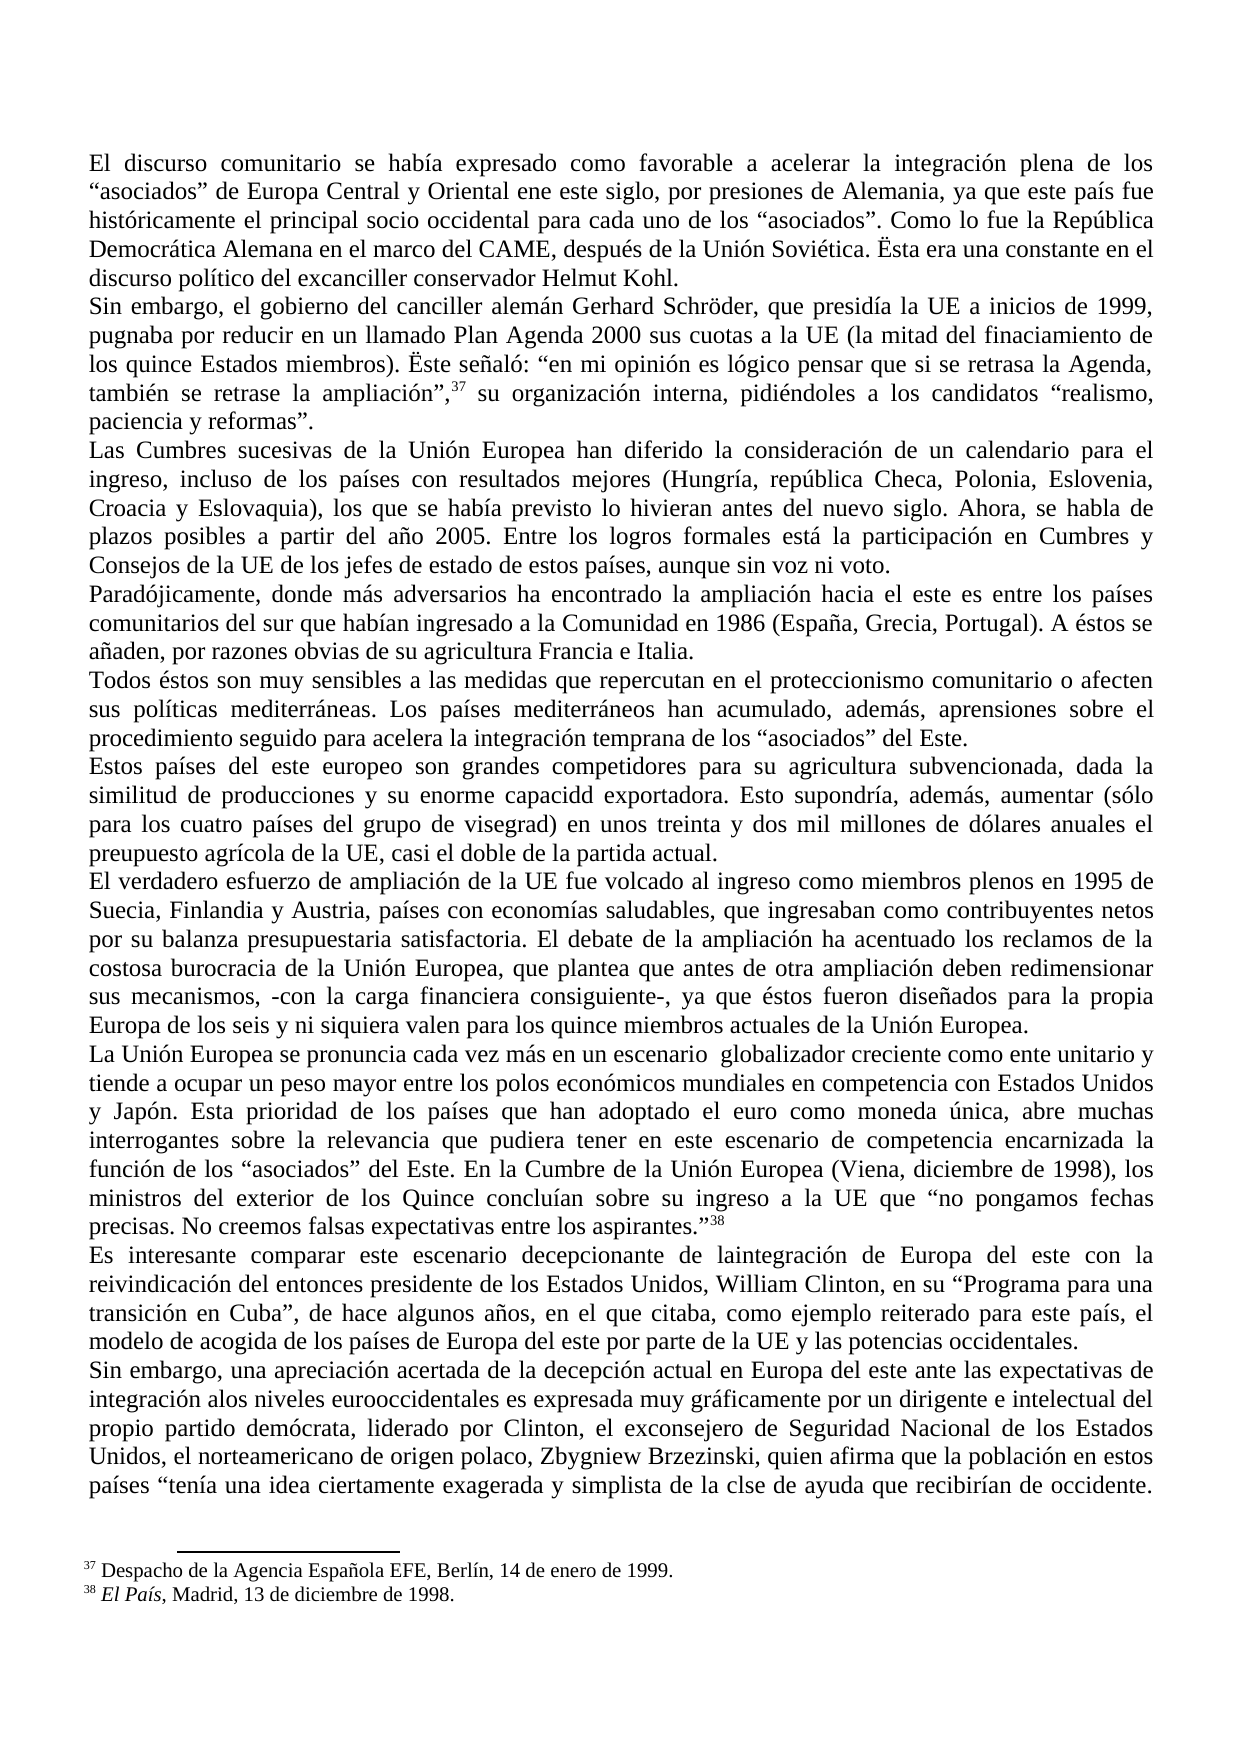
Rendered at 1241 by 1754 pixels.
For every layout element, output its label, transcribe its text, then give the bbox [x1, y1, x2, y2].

text Paradójicamente, donde más adversarios ha encontrado la ampliación hacia el este es entre los países comunitarios del sur que habían ingresado a la Comunidad en 1986 (España, Grecia, Portugal). A éstos se añaden, por razones obvias de su agricultura Francia e Italia. [88, 579, 1155, 665]
text Es interesante comparar este escenario decepcionante de laintegración de Europa del este con la reivindicación del entonces presidente de los Estados Unidos, William Clinton, en su “Programa para una transición en Cuba”, de hace algunos años, en el que citaba, como ejemplo reiterado para este país, el modelo de acogida de los países de Europa del este por parte de la UE y las potencias occidentales. [88, 1240, 1155, 1355]
text Las Cumbres sucesivas de la Unión Europea han diferido la consideración de un calendario para el ingreso, incluso de los países con resultados mejores (Hungría, república Checa, Polonia, Eslovenia, Croacia y Eslovaquia), los que se había previsto lo hivieran antes del nuevo siglo. Ahora, se habla de plazos posibles a partir del año 2005. Entre los logros formales está la participación en Cumbres y Consejos de la UE de los jefes de estado de estos países, aunque sin voz ni voto. [88, 435, 1155, 579]
text Estos países del este europeo son grandes competidores para su agricultura subvencionada, dada la similitud de producciones y su enorme capacidd exportadora. Esto supondría, además, aumentar (sólo para los cuatro países del grupo de visegrad) en unos treinta y dos mil millones de dólares anuales el preupuesto agrícola de la UE, casi el doble de la partida actual. [88, 751, 1155, 866]
text El verdadero esfuerzo de ampliación de la UE fue volcado al ingreso como miembros plenos en 1995 de Suecia, Finlandia y Austria, países con economías saludables, que ingresaban como contribuyentes netos por su balanza presupuestaria satisfactoria. El debate de la ampliación ha acentuado los reclamos de la costosa burocracia de la Unión Europea, que plantea que antes de otra ampliación deben redimensionar sus mecanismos, -con la carga financiera consiguiente-, ya que éstos fueron diseñados para la propia Europa de los seis y ni siquiera valen para los quince miembros actuales de la Unión Europea. [88, 866, 1155, 1039]
text El discurso comunitario se había expresado como favorable a acelerar la integración plena de los “asociados” de Europa Central y Oriental ene este siglo, por presiones de Alemania, ya que este país fue históricamente el principal socio occidental para cada uno de los “asociados”. Como lo fue la República Democrática Alemana en el marco del CAME, después de la Unión Soviética. Ësta era una constante en el discurso político del excanciller conservador Helmut Kohl. [88, 148, 1155, 291]
text Sin embargo, el gobierno del canciller alemán Gerhard Schröder, que presidía la UE a inicios de 1999, pugnaba por reducir en un llamado Plan Agenda 2000 sus cuotas a la UE (la mitad del finaciamiento de los quince Estados miembros). Ëste señaló: “en mi opinión es lógico pensar que si se retrasa la Agenda, también se retrase la ampliación”, su organización interna, pidiéndoles a los candidatos “realismo, paciencia y reformas”. [88, 291, 1155, 435]
text La Unión Europea se pronuncia cada vez más en un escenario globalizador creciente como ente unitario y tiende a ocupar un peso mayor entre los polos económicos mundiales en competencia con Estados Unidos y Japón. Esta prioridad de los países que han adoptado el euro como moneda única, abre muchas interrogantes sobre la relevancia que pudiera tener en este escenario de competencia encarnizada la función de los “asociados” del Este. En la Cumbre de la Unión Europea (Viena, diciembre de 1998), los ministros del exterior de los Quince concluían sobre su ingreso a la UE que “no pongamos fechas precisas. No creemos falsas expectativas entre los aspirantes.” [88, 1039, 1155, 1240]
text Todos éstos son muy sensibles a las medidas que repercutan en el proteccionismo comunitario o afecten sus políticas mediterráneas. Los países mediterráneos han acumulado, además, aprensiones sobre el procedimiento seguido para acelera la integración temprana de los “asociados” del Este. [88, 665, 1155, 751]
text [88, 1355, 1155, 1499]
